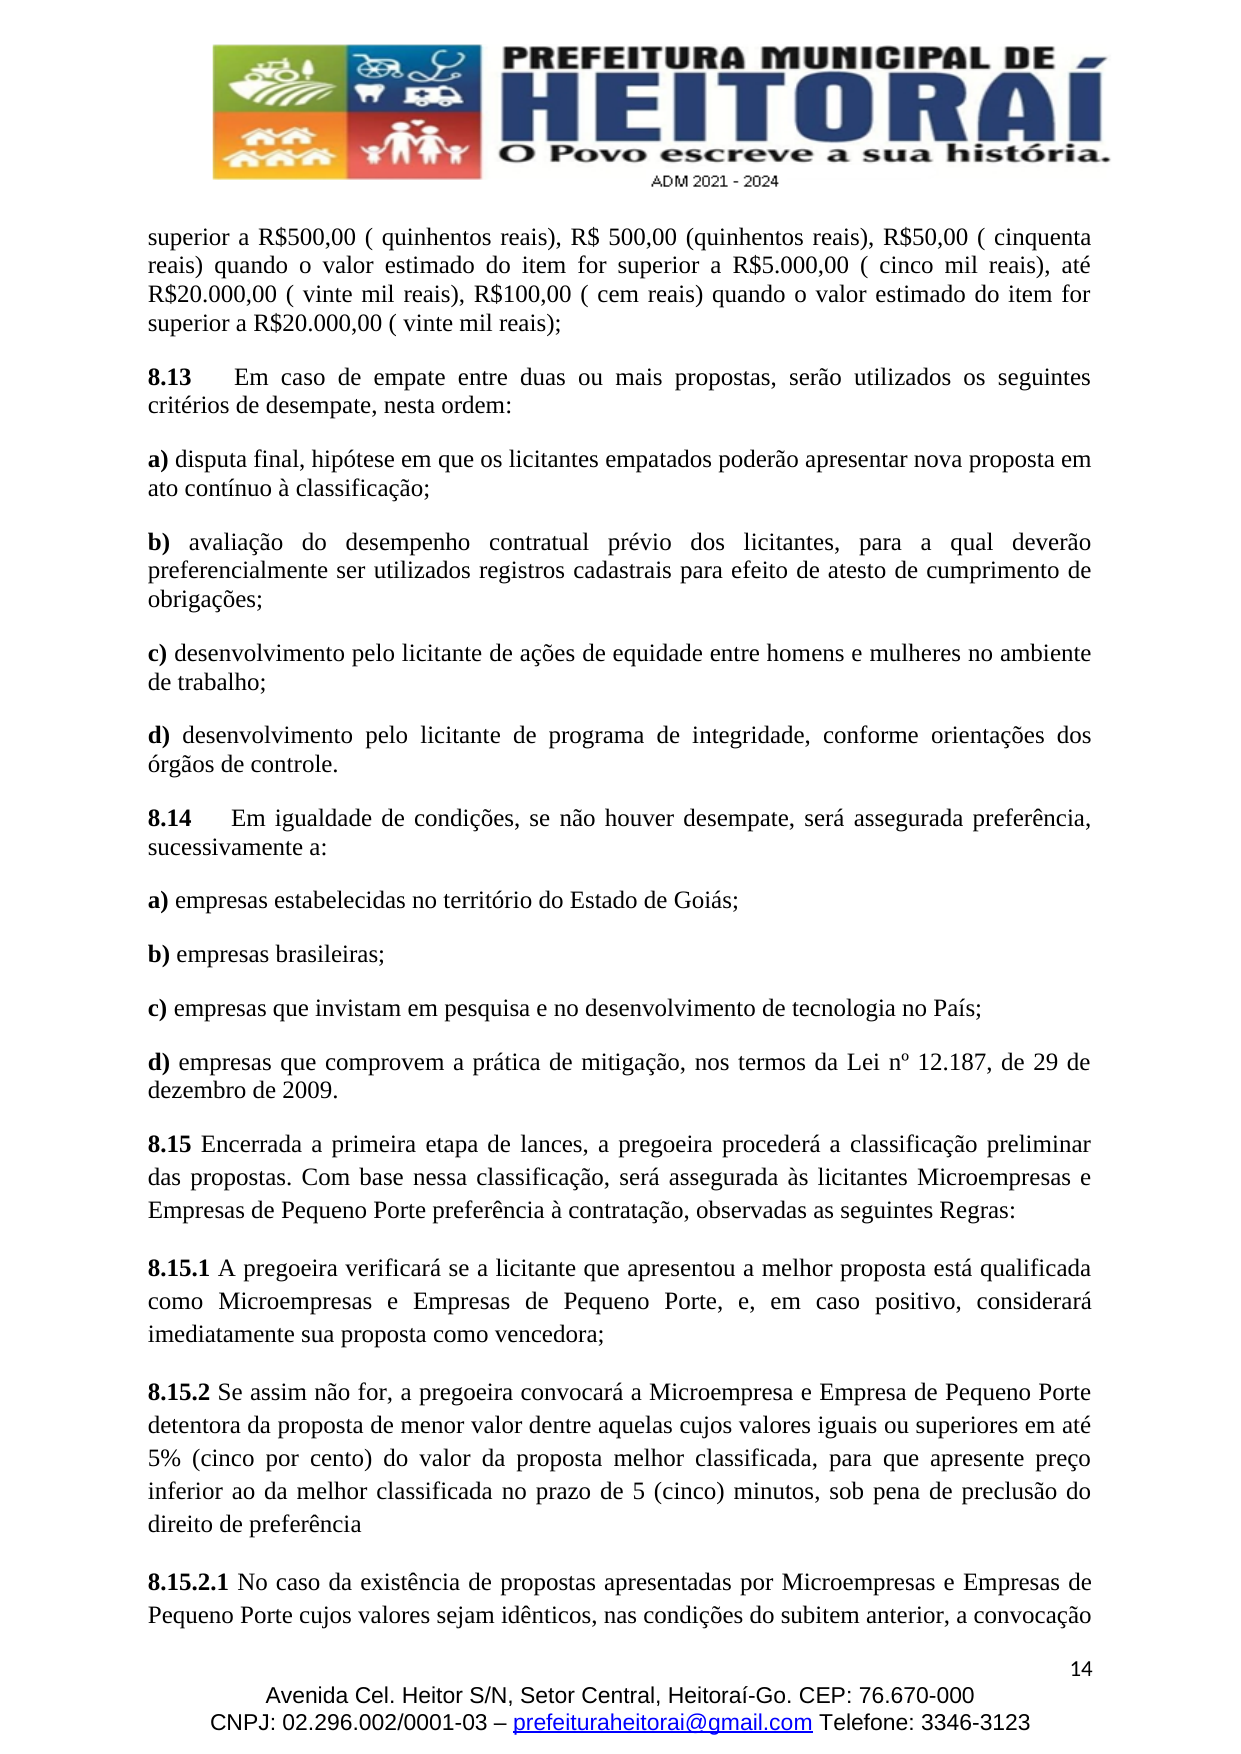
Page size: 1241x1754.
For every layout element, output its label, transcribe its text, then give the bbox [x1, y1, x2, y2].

text d) empresas que comprovem a prática de mitigação, nos termos da Lei nº 12.187, de 29 de dezembro de 2009. [148, 1047, 1092, 1104]
text b) empresas brasileiras; [148, 939, 1092, 968]
text c) desenvolvimento pelo licitante de ações de equidade entre homens e mulheres no ambiente de trabalho; [148, 638, 1092, 695]
text d) desenvolvimento pelo licitante de programa de integridade, conforme orientações dos órgãos de controle. [148, 720, 1092, 778]
text 8.15 Encerrada a primeira etapa de lances, a pregoeira procederá a classificação preliminar das propostas. Com base nessa classificação, será assegurada às licitantes Microempresas e Empresas de Pequeno Porte preferência à contratação, observadas as seguintes Regras: [148, 1129, 1092, 1224]
text 8.14 Em igualdade de condições, se não houver desempate, será assegurada preferência, sucessivamente a: [148, 803, 1092, 860]
text 8.15.1 A pregoeira verificará se a licitante que apresentou a melhor proposta está qualificada como Microempresas e Empresas de Pequeno Porte, e, em caso positivo, considerará imediatamente sua proposta como vencedora; [148, 1253, 1092, 1348]
text 8.15.2 Se assim não for, a pregoeira convocará a Microempresa e Empresa de Pequeno Porte detentora da proposta de menor valor dentre aquelas cujos valores iguais ou superiores em até 5% (cinco por cento) do valor da proposta melhor classificada, para que apresente preço inferior ao da melhor classificada no prazo de 5 (cinco) minutos, sob pena de preclusão do direito de preferência [148, 1377, 1092, 1538]
text a) disputa final, hipótese em que os licitantes empatados poderão apresentar nova proposta em ato contínuo à classificação; [148, 444, 1092, 502]
text 8.13 Em caso de empate entre duas ou mais propostas, serão utilizados os seguintes critérios de desempate, nesta ordem: [148, 362, 1092, 419]
text a) empresas estabelecidas no território do Estado de Goiás; [148, 885, 1092, 914]
picture [212, 44, 1129, 198]
text b) avaliação do desempenho contratual prévio dos licitantes, para a qual deverão preferencialmente ser utilizados registros cadastrais para efeito de atesto de cumprimento de obrigações; [148, 527, 1092, 613]
text c) empresas que invistam em pesquisa e no desenvolvimento de tecnologia no País; [148, 993, 1092, 1022]
